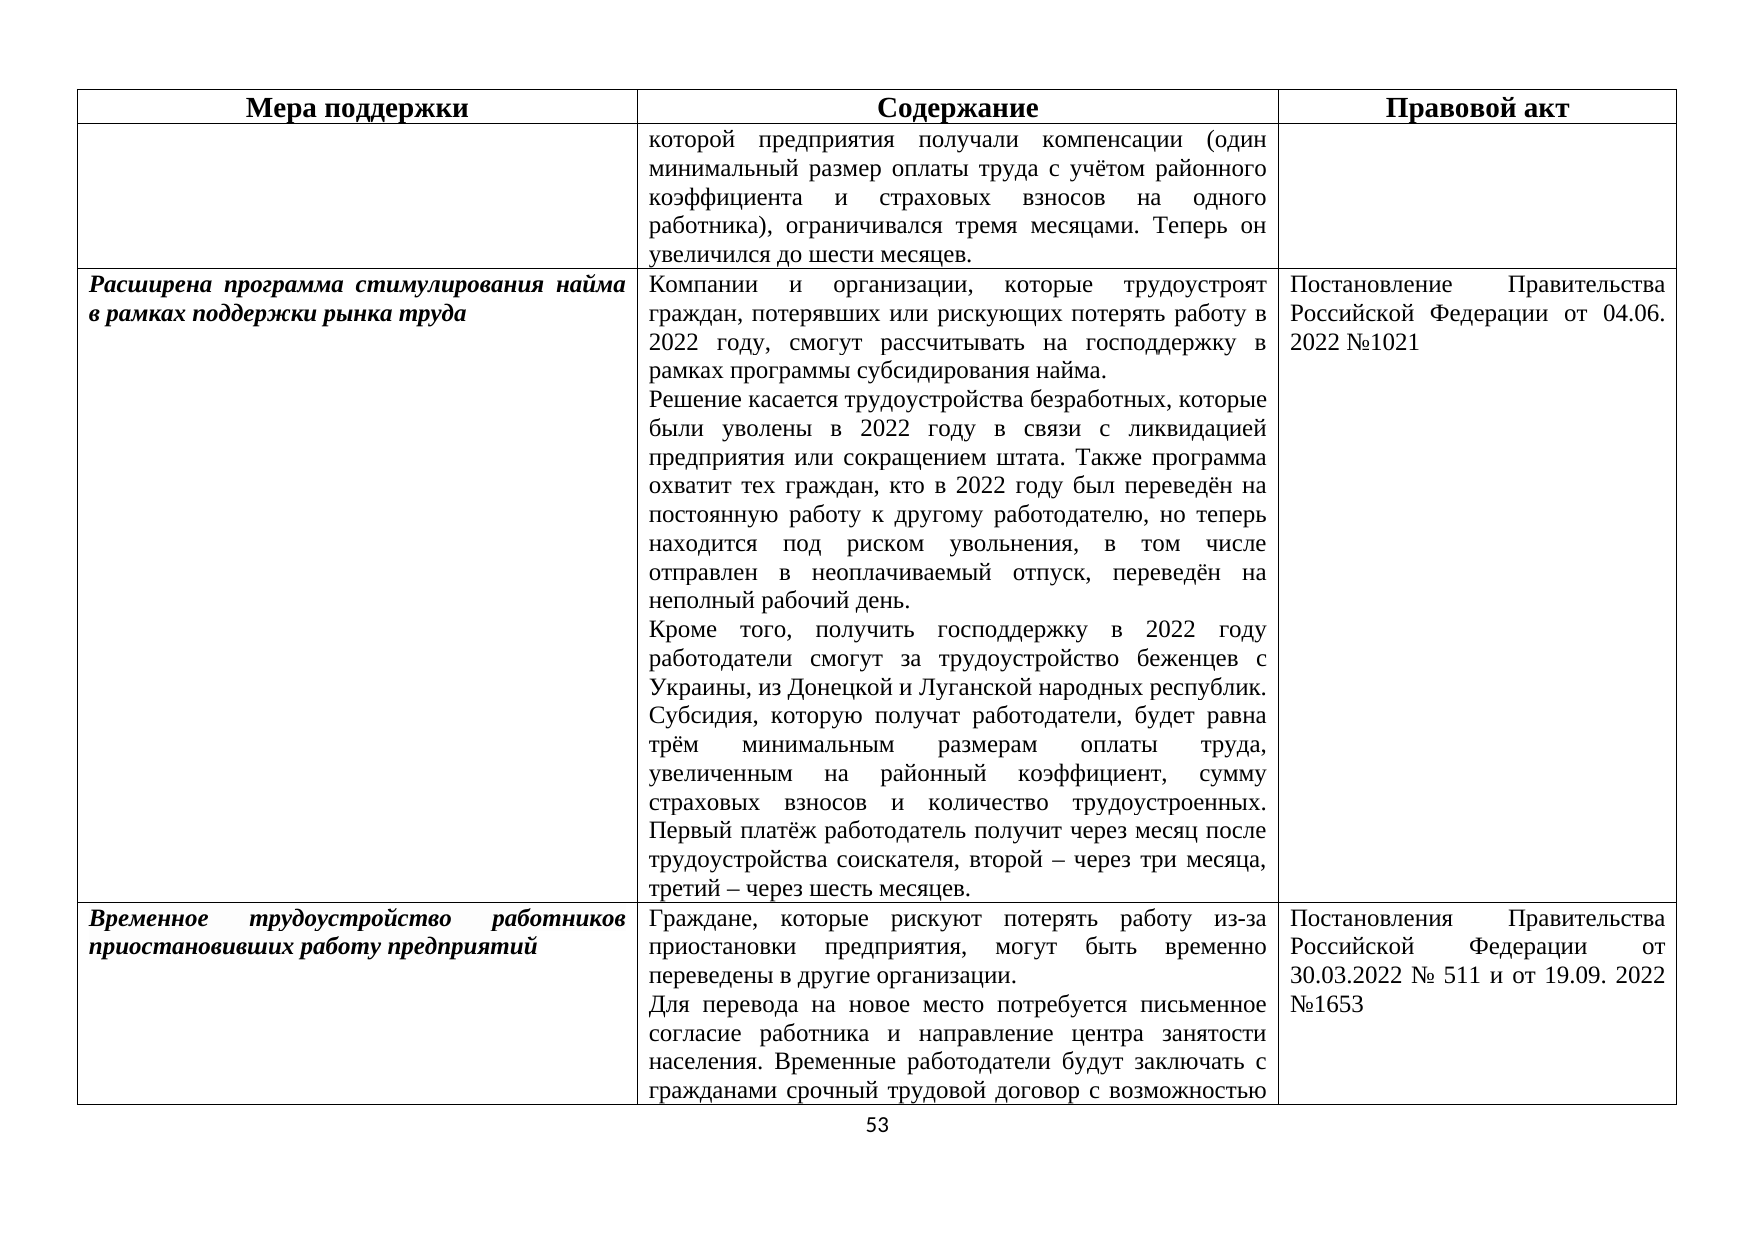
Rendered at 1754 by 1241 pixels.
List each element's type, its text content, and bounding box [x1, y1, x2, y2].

table_header Мера поддержки [78, 90, 637, 123]
table_header Правовой акт [1279, 90, 1676, 123]
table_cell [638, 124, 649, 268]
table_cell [78, 124, 637, 268]
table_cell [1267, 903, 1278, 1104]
table_cell Расширена программа стимулирования найма в рамках поддержки рынка труда [78, 269, 637, 902]
table_cell Постановление Правительства Российской Федерации от 04.06. 2022 №1021 [1279, 269, 1676, 902]
table_header Содержание [638, 90, 1278, 123]
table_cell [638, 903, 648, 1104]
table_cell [78, 903, 637, 1104]
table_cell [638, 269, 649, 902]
table_cell Компании и организации, которые трудоустроят граждан, потерявших или рискующих потерять работу в 2022 году, смогут рассчитывать на господдержку в рамках программы субсидирования найма. Решение касается трудоустройства безработных, которые были уволены в 2022 году в связи с ликвидацией предприятия или сокращением штата. Также программа охватит тех граждан, кто в 2022 году был переведён на постоянную работу к другому работодателю, но теперь находится под риском увольнения, в том числе отправлен в неоплачиваемый отпуск, переведён на неполный рабочий день. Кроме того, получить господдержку в 2022 году работодатели смогут за трудоустройство беженцев с Украины, из Донецкой и Луганской народных республик. Субсидия, которую получат работодатели, будет равна трём минимальным размерам оплаты труда, увеличенным на районный коэффициент, сумму страховых взносов и количество трудоустроенных. Первый платёж работодатель получит через месяц после трудоустройства соискателя, второй – через три месяца, третий – через шесть месяцев. [910, 269, 1278, 902]
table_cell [1279, 124, 1676, 268]
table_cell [1279, 903, 1676, 1104]
